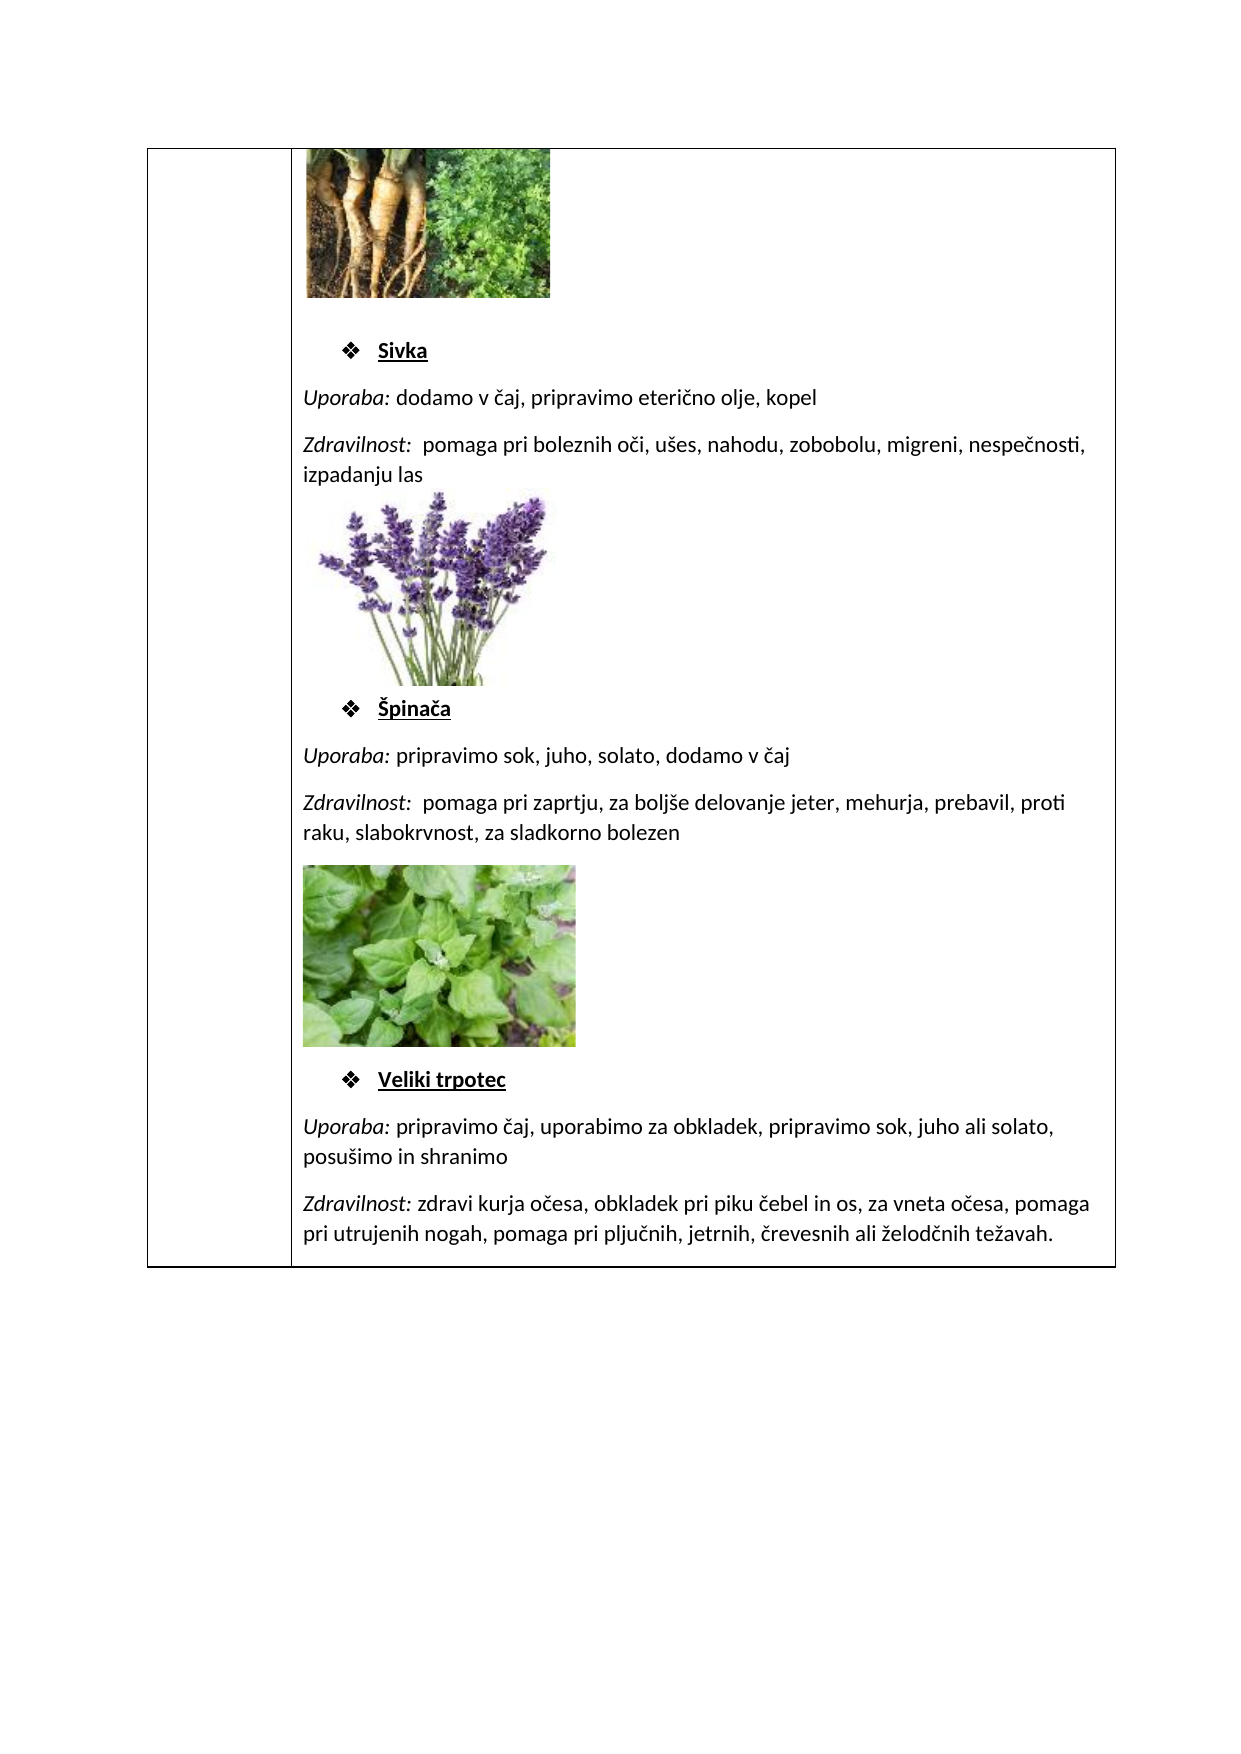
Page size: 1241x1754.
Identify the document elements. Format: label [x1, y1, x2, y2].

table_header [292, 149, 1115, 1266]
picture [306, 149, 551, 298]
table_header [148, 149, 291, 1266]
picture [306, 488, 558, 686]
picture [302, 865, 576, 1047]
